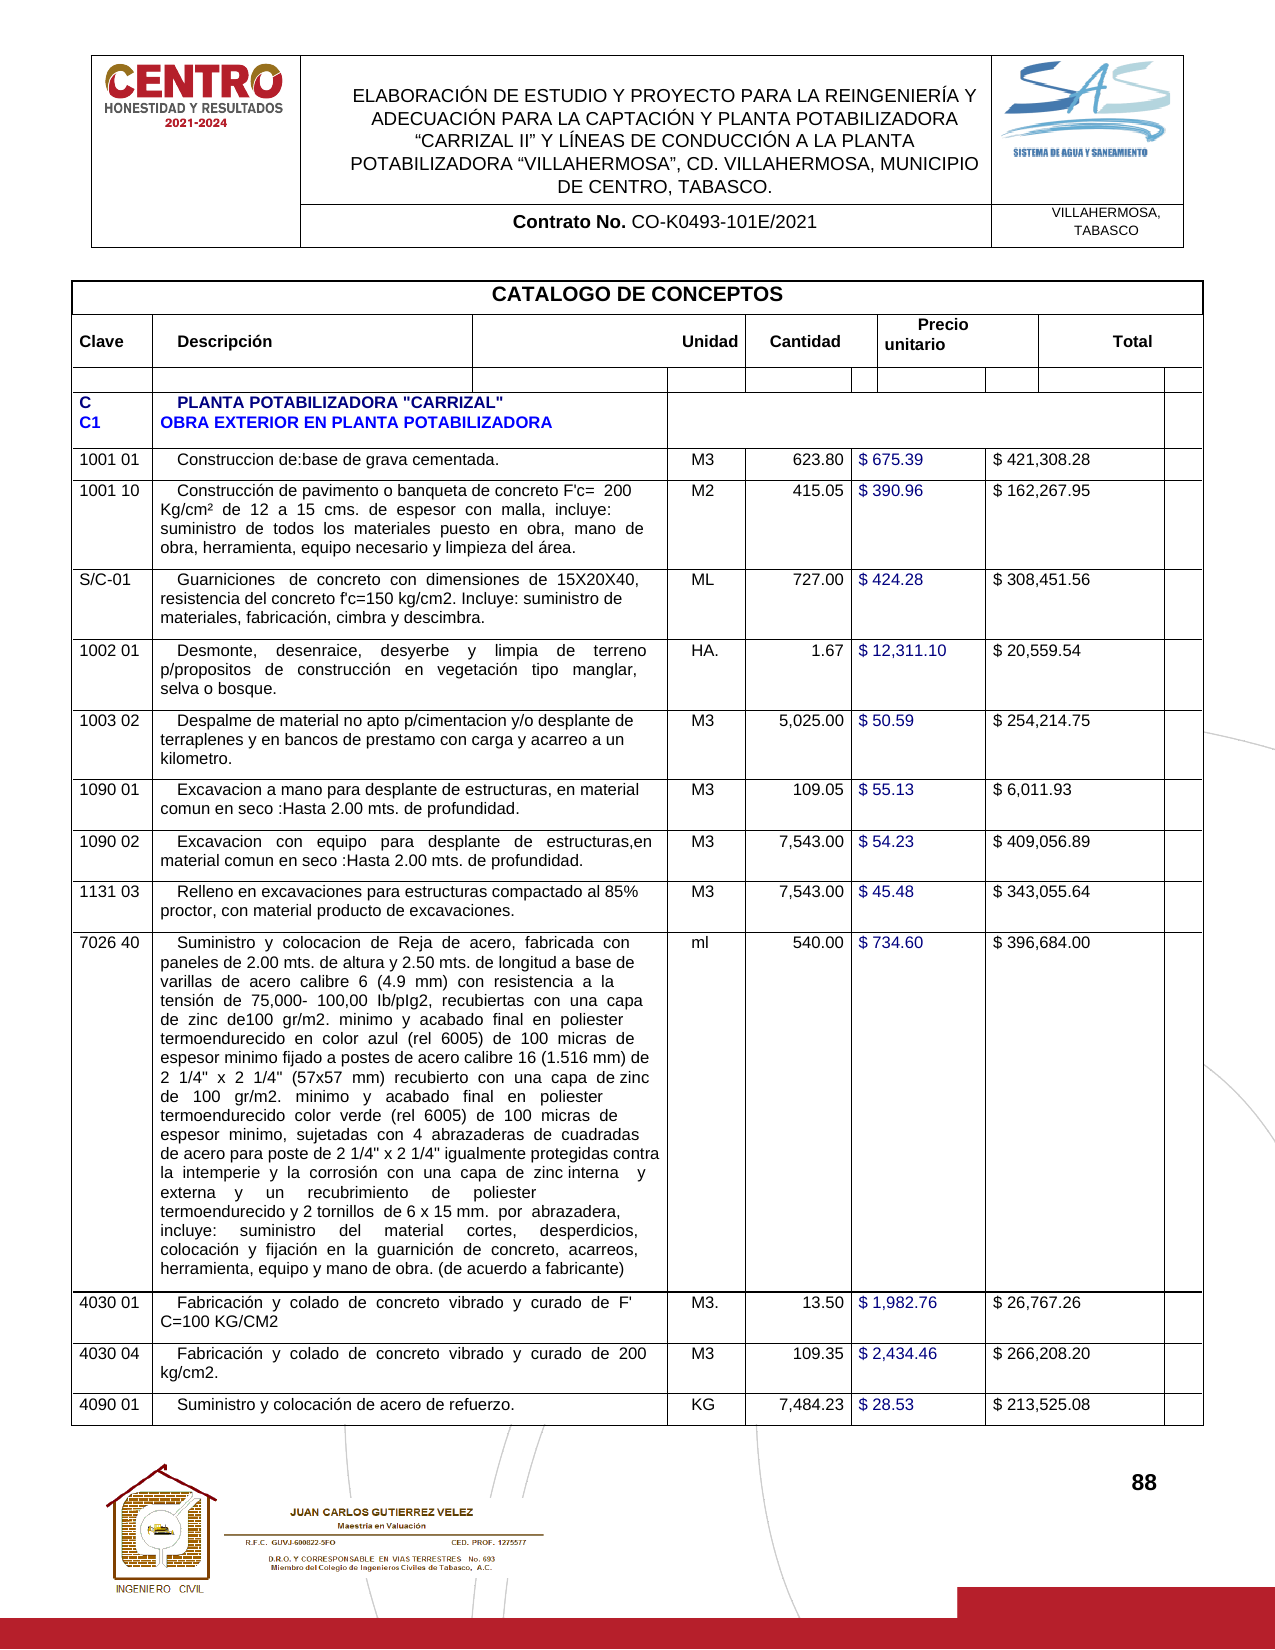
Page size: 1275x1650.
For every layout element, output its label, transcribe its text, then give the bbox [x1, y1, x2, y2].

table_cell Despalme de material no apto p/cimentacion y/o desplante de terraplenes y en bancos de prestamo con carga y acarreo a un kilometro. [153, 711, 667, 779]
table_cell [852, 368, 877, 392]
table_cell [986, 368, 1038, 392]
table_cell $ 424.28 [852, 570, 985, 639]
table_cell 7026 40 [72, 932, 152, 1291]
table_cell $ 343,055.64 [986, 882, 1164, 932]
table_cell $ 162,267.95 [986, 481, 1164, 569]
table_cell Excavacion con equipo para desplante de estructuras,en material comun en seco :Hasta 2.00 mts. de profundidad. [153, 831, 667, 881]
table_cell Precio unitario [878, 315, 1038, 367]
table_cell 415.05 [746, 481, 851, 569]
table_cell 109.05 [746, 780, 851, 830]
table_cell 1090 01 [72, 779, 152, 830]
table_cell Fabricación y colado de concreto vibrado y curado de 200 kg/cm2. [153, 1344, 667, 1393]
table_cell [1165, 1291, 1203, 1343]
table_cell $ 50.59 [852, 711, 985, 779]
table_cell Fabricación y colado de concreto vibrado y curado de F' C=100 KG/CM2 [153, 1293, 667, 1343]
table_cell 540.00 [746, 933, 851, 1291]
table_cell 1003 02 [72, 710, 152, 779]
table_cell [473, 368, 667, 392]
table_cell $ 54.23 [852, 831, 985, 881]
table_cell [668, 368, 745, 392]
table_cell Suministro y colocacion de Reja de acero, fabricada con paneles de 2.00 mts. de altura y 2.50 mts. de longitud a base de varillas de acero calibre 6 (4.9 mm) con resistencia a la tensión de 75,000- 100,00 Ib/pIg2, recubiertas con una capa de zinc de100 gr/m2. minimo y acabado final en poliester termoendurecido en color azul (rel 6005) de 100 micras de espesor minimo fijado a postes de acero calibre 16 (1.516 mm) de 2 1/4" x 2 1/4" (57x57 mm) recubierto con una capa de zinc de 100 gr/m2. minimo y acabado final en poliester termoendurecido color verde (rel 6005) de 100 micras de espesor minimo, sujetadas con 4 abrazaderas de cuadradas de acero para poste de 2 1/4" x 2 1/4" igualmente protegidas contra la intemperie y la corrosión con una capa de zinc interna y externa y un recubrimiento de poliester termoendurecido y 2 tornillos de 6 x 15 mm. por abrazadera, incluye: suministro del material cortes, desperdicios, colocación y fijación en la guarnición de concreto, acarreos, herramienta, equipo y mano de obra. (de acuerdo a fabricante) [153, 933, 667, 1291]
table_cell Guarniciones de concreto con dimensiones de 15X20X40, resistencia del concreto f'c=150 kg/cm2. Incluye: suministro de materiales, fabricación, cimbra y descimbra. [153, 570, 667, 639]
table_cell 7,543.00 [746, 831, 851, 881]
table_cell $ 308,451.56 [986, 570, 1164, 639]
table_cell 4090 01 [72, 1393, 152, 1424]
table_cell $ 396,684.00 [986, 933, 1164, 1291]
picture [84, 55, 91, 138]
picture [92, 56, 299, 138]
table_cell M3 [668, 780, 745, 830]
picture [92, 202, 300, 247]
table_cell [1165, 367, 1203, 392]
table_cell 727.00 [746, 570, 851, 639]
table_cell [1165, 881, 1203, 932]
table_cell Excavacion a mano para desplante de estructuras, en material comun en seco :Hasta 2.00 mts. de profundidad. [153, 780, 667, 830]
table_cell $ 28.53 [852, 1394, 985, 1424]
table_cell M3 [668, 831, 745, 881]
table_cell [1165, 392, 1203, 448]
table_cell $ 1,982.76 [852, 1293, 985, 1343]
table_cell $ 390.96 [852, 481, 985, 569]
table_cell Construccion de:base de grava cementada. [153, 449, 667, 479]
table_cell 4030 04 [72, 1343, 152, 1393]
table_cell HA. [668, 640, 745, 709]
table_cell 623.80 [746, 449, 851, 479]
table_cell M3 [668, 882, 745, 932]
table_cell Desmonte, desenraice, desyerbe y limpia de terreno p/propositos de construcción en vegetación tipo manglar, selva o bosque. [153, 640, 667, 709]
table_cell M3 [668, 711, 745, 779]
table_cell [1165, 480, 1203, 569]
table_cell $ 6,011.93 [986, 780, 1164, 830]
table_cell M3. [668, 1293, 745, 1343]
table_cell 7,484.23 [746, 1394, 851, 1424]
picture [1001, 61, 1171, 157]
table_cell [1165, 830, 1203, 881]
table_cell Unidad [473, 315, 745, 367]
table_cell [153, 368, 472, 392]
table_cell 1001 10 [72, 480, 152, 569]
table_cell [1165, 639, 1203, 709]
table_cell 1.67 [746, 640, 851, 709]
table_cell 13.50 [746, 1293, 851, 1343]
table_cell PLANTA POTABILIZADORA "CARRIZAL" OBRA EXTERIOR EN PLANTA POTABILIZADORA [153, 393, 667, 448]
table_cell [1165, 1343, 1203, 1393]
table_cell Clave [72, 315, 152, 367]
table_cell Cantidad [746, 315, 877, 367]
table_cell $ 213,525.08 [986, 1394, 1164, 1424]
table_cell 109.35 [746, 1344, 851, 1393]
table_cell Construcción de pavimento o banqueta de concreto F'c= 200 Kg/cm² de 12 a 15 cms. de espesor con malla, incluye: suministro de todos los materiales puesto en obra, mano de obra, herramienta, equipo necesario y limpieza del área. [153, 481, 667, 569]
table_cell $ 20,559.54 [986, 640, 1164, 709]
table_cell $ 409,056.89 [986, 831, 1164, 881]
table_cell [1165, 1393, 1203, 1424]
picture [301, 205, 991, 247]
table_cell [72, 367, 152, 392]
table_cell ml [668, 933, 745, 1291]
table_cell Relleno en excavaciones para estructuras compactado al 85% proctor, con material producto de excavaciones. [153, 882, 667, 932]
table_cell $ 421,308.28 [986, 449, 1164, 479]
table_cell ML [668, 570, 745, 639]
table_cell 5,025.00 [746, 711, 851, 779]
picture [0, 202, 1275, 1649]
table_cell [878, 368, 985, 392]
table_cell 4030 01 [72, 1291, 152, 1343]
table_cell $ 45.48 [852, 882, 985, 932]
table_cell [1039, 368, 1164, 392]
table_cell $ 266,208.20 [986, 1344, 1164, 1393]
table_cell [746, 368, 851, 392]
table_cell $ 12,311.10 [852, 640, 985, 709]
table_cell $ 55.13 [852, 780, 985, 830]
table_cell M3 [668, 449, 745, 479]
table_cell $ 675.39 [852, 449, 985, 479]
table_cell M3 [668, 1344, 745, 1393]
table_cell M2 [668, 481, 745, 569]
table_cell 1002 01 [72, 639, 152, 709]
table_cell KG [668, 1394, 745, 1424]
table_cell Total [1039, 315, 1203, 367]
table_cell 1090 02 [72, 830, 152, 881]
table_cell $ 254,214.75 [986, 711, 1164, 779]
table_cell [1165, 710, 1203, 779]
table_cell $ 734.60 [852, 933, 985, 1291]
table_cell 7,543.00 [746, 882, 851, 932]
table_cell [1165, 448, 1203, 479]
picture [992, 205, 1183, 247]
table_header CATALOGO DE CONCEPTOS [73, 282, 1202, 314]
table_cell [668, 393, 1164, 448]
table_cell C C1 [72, 392, 152, 448]
table_cell $ 26,767.26 [986, 1293, 1164, 1343]
table_cell S/C-01 [72, 569, 152, 639]
table_cell [1165, 779, 1203, 830]
table_cell [1165, 569, 1203, 639]
table_cell 1131 03 [72, 881, 152, 932]
table_cell 1001 01 [72, 448, 152, 479]
table_cell Suministro y colocación de acero de refuerzo. [153, 1394, 667, 1424]
table_cell [1165, 932, 1203, 1291]
table_cell Descripción [153, 315, 472, 367]
table_cell $ 2,434.46 [852, 1344, 985, 1393]
